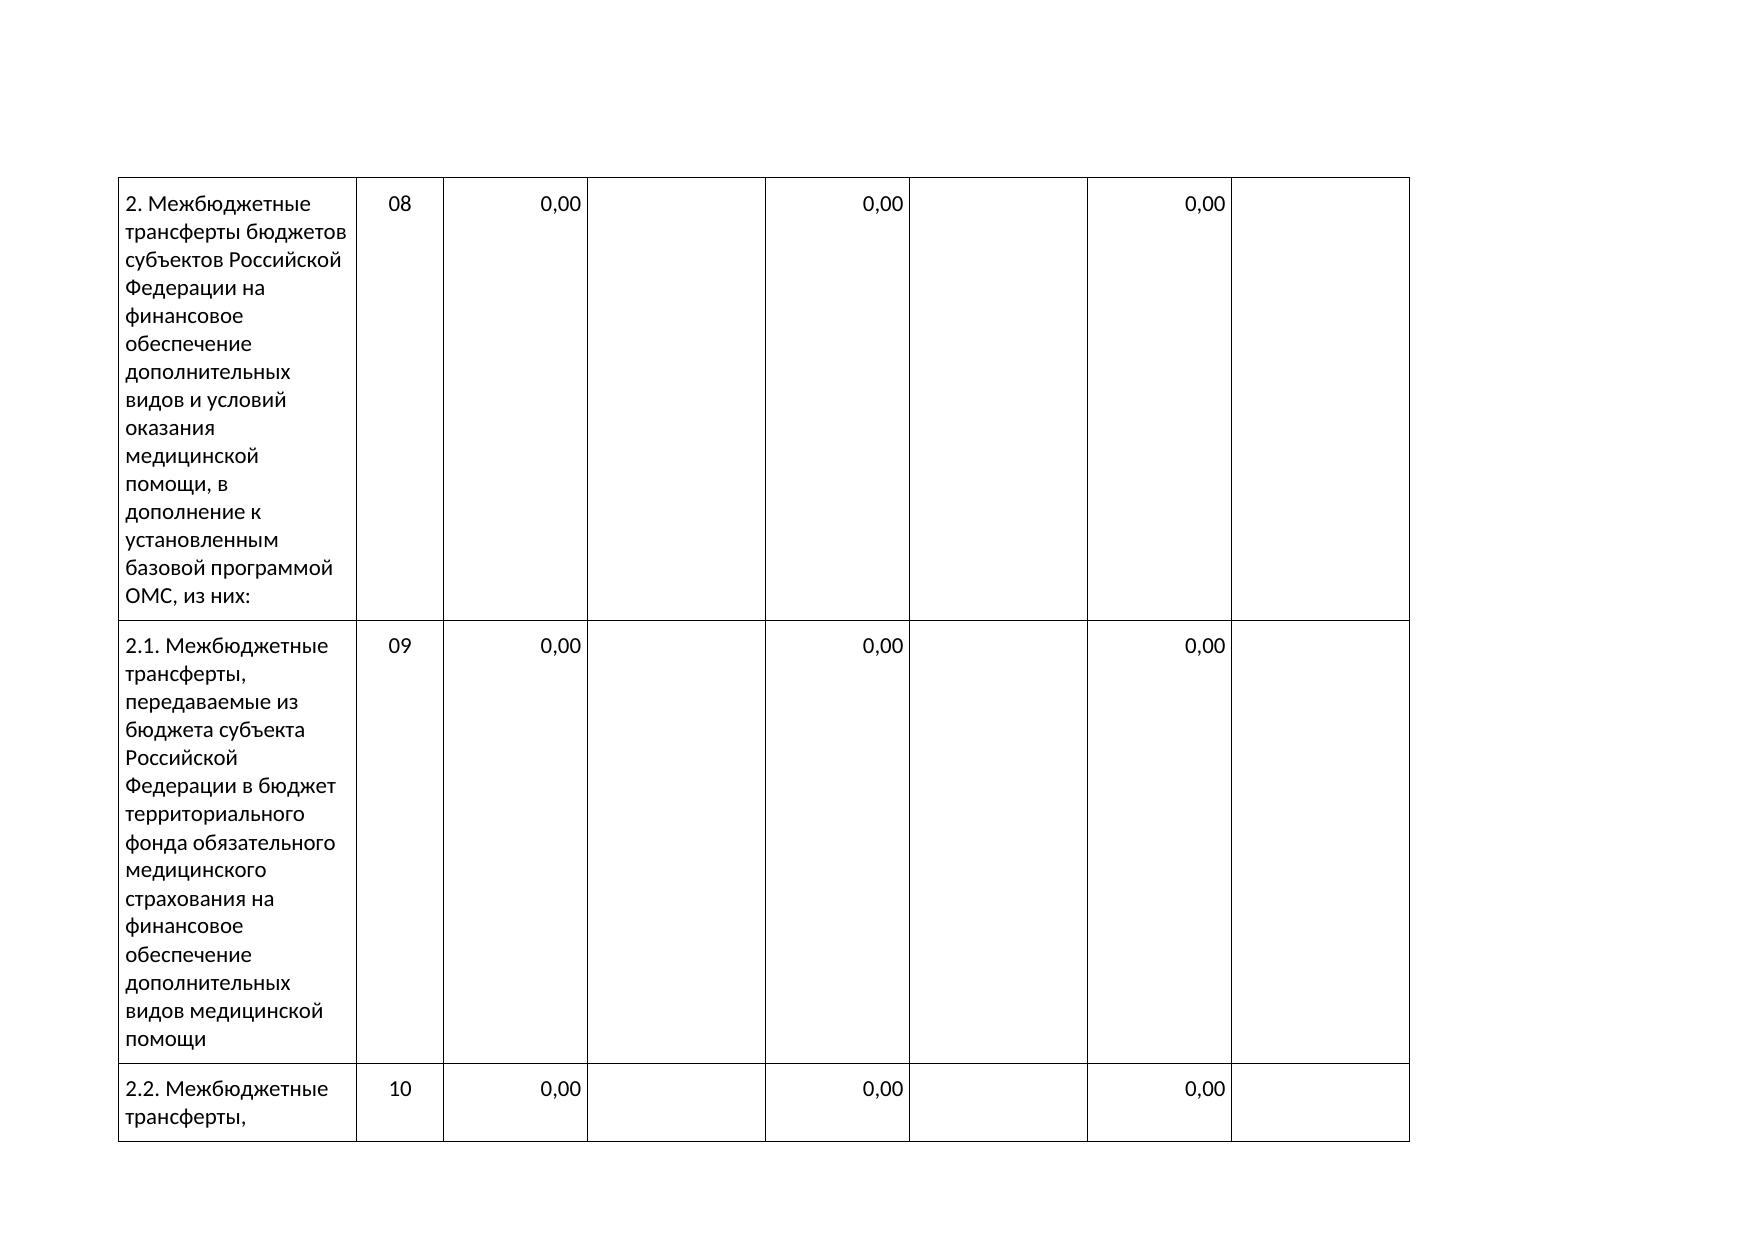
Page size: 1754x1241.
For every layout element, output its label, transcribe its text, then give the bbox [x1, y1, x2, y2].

table_cell 0,00 [444, 178, 587, 620]
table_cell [119, 1064, 356, 1141]
table_cell [910, 178, 1087, 620]
table_cell [588, 621, 765, 1062]
table_cell [910, 621, 1087, 1062]
table_cell 10 [357, 1064, 443, 1141]
table_cell 0,00 [766, 178, 909, 620]
table_cell [910, 1064, 1087, 1141]
table_cell [588, 178, 765, 620]
table_cell 0,00 [1088, 178, 1231, 620]
table_cell [588, 1064, 765, 1141]
table_cell 2.1. Межбюджетные трансферты, передаваемые из бюджета субъекта Российской Федерации в бюджет территориального фонда обязательного медицинского страхования на финансовое обеспечение дополнительных видов медицинской помощи [119, 621, 356, 1062]
table_cell 0,00 [766, 1064, 909, 1141]
table_cell 0,00 [766, 621, 909, 1062]
table_cell [1232, 178, 1409, 620]
table_cell 2. Межбюджетные трансферты бюджетов субъектов Российской Федерации на финансовое обеспечение дополнительных видов и условий оказания медицинской помощи, в дополнение к установленным базовой программой ОМС, из них: [119, 178, 356, 620]
table_cell 0,00 [1088, 621, 1231, 1062]
table_cell [1232, 1064, 1409, 1141]
table_cell 09 [357, 621, 443, 1062]
table_cell 0,00 [1088, 1064, 1231, 1141]
table_cell [1232, 621, 1409, 1062]
table_cell 0,00 [444, 621, 587, 1062]
table_cell 0,00 [444, 1064, 587, 1141]
table_cell 08 [357, 178, 443, 620]
